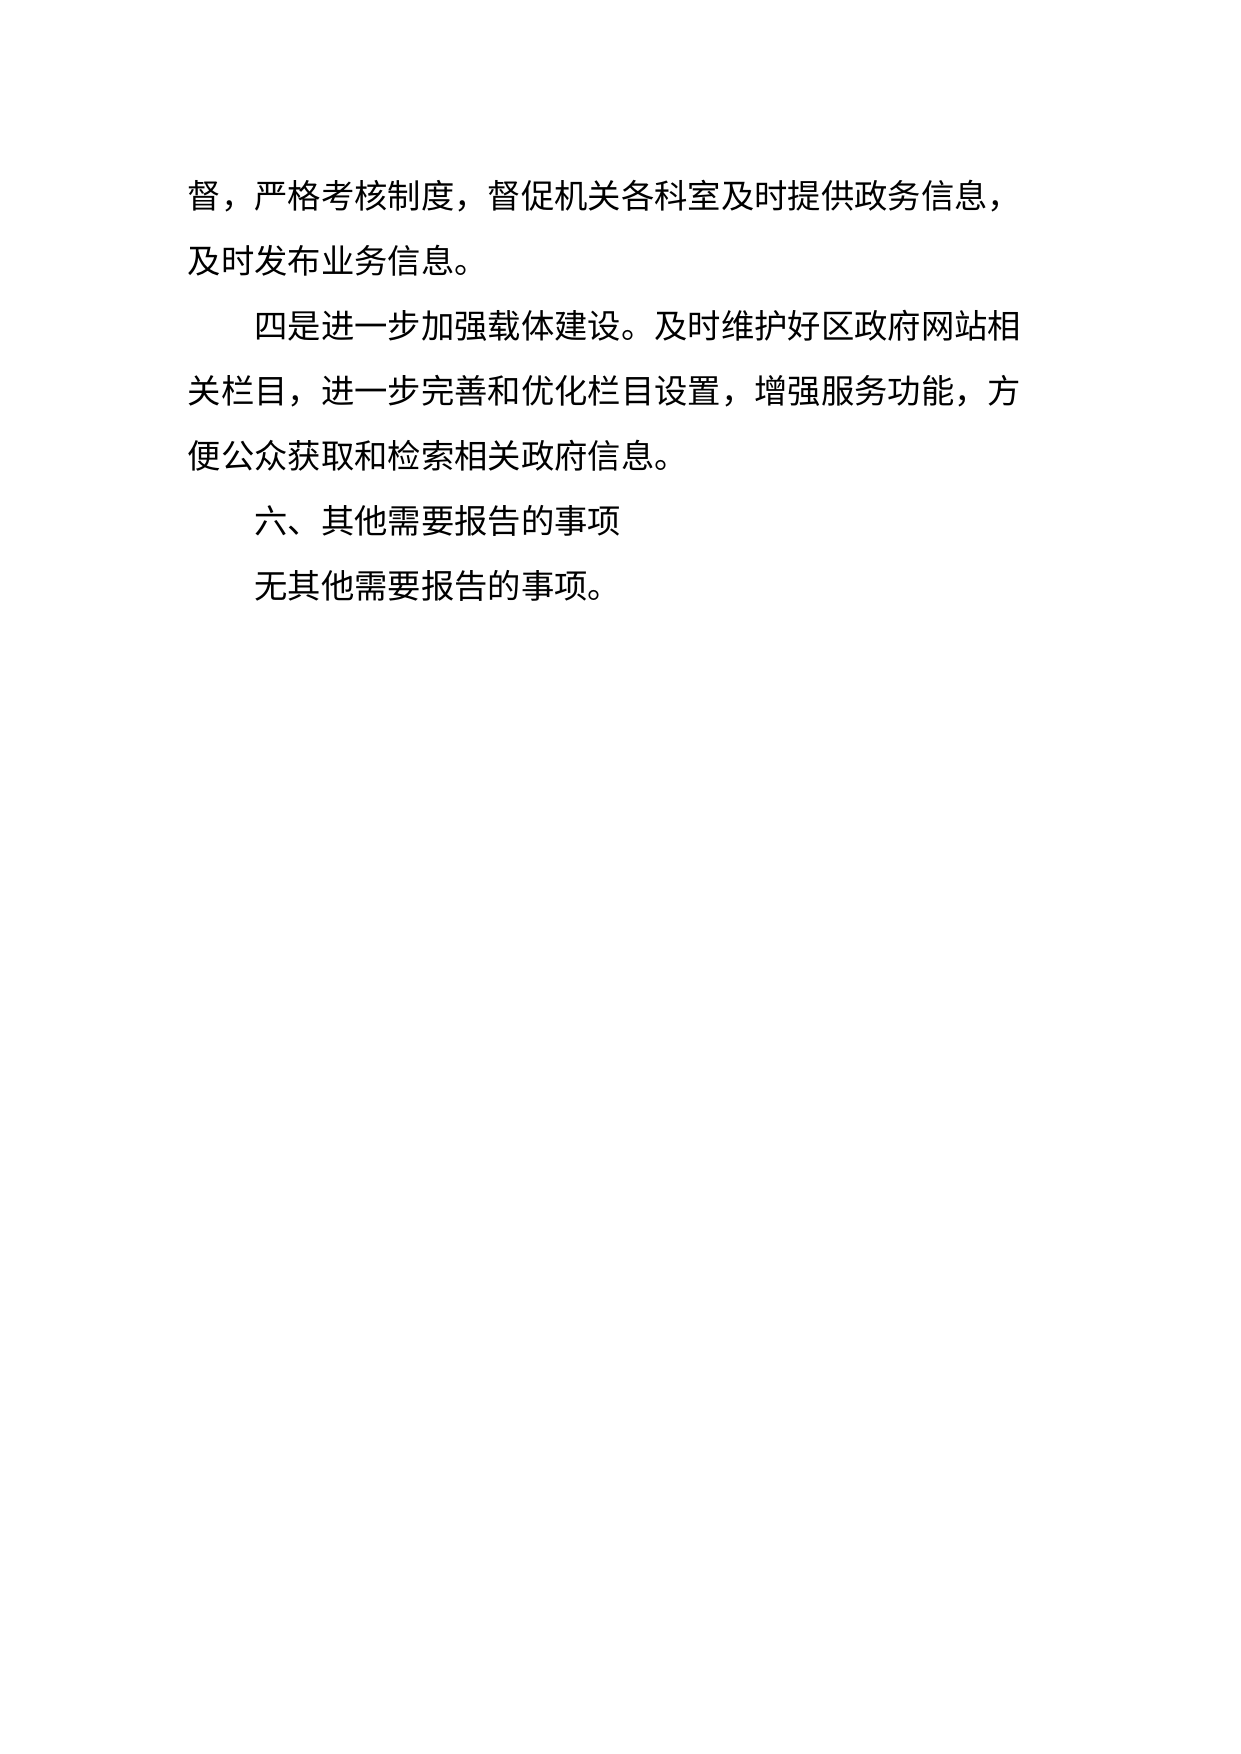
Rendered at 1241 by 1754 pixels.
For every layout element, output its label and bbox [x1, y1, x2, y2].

list [187, 162, 1053, 617]
